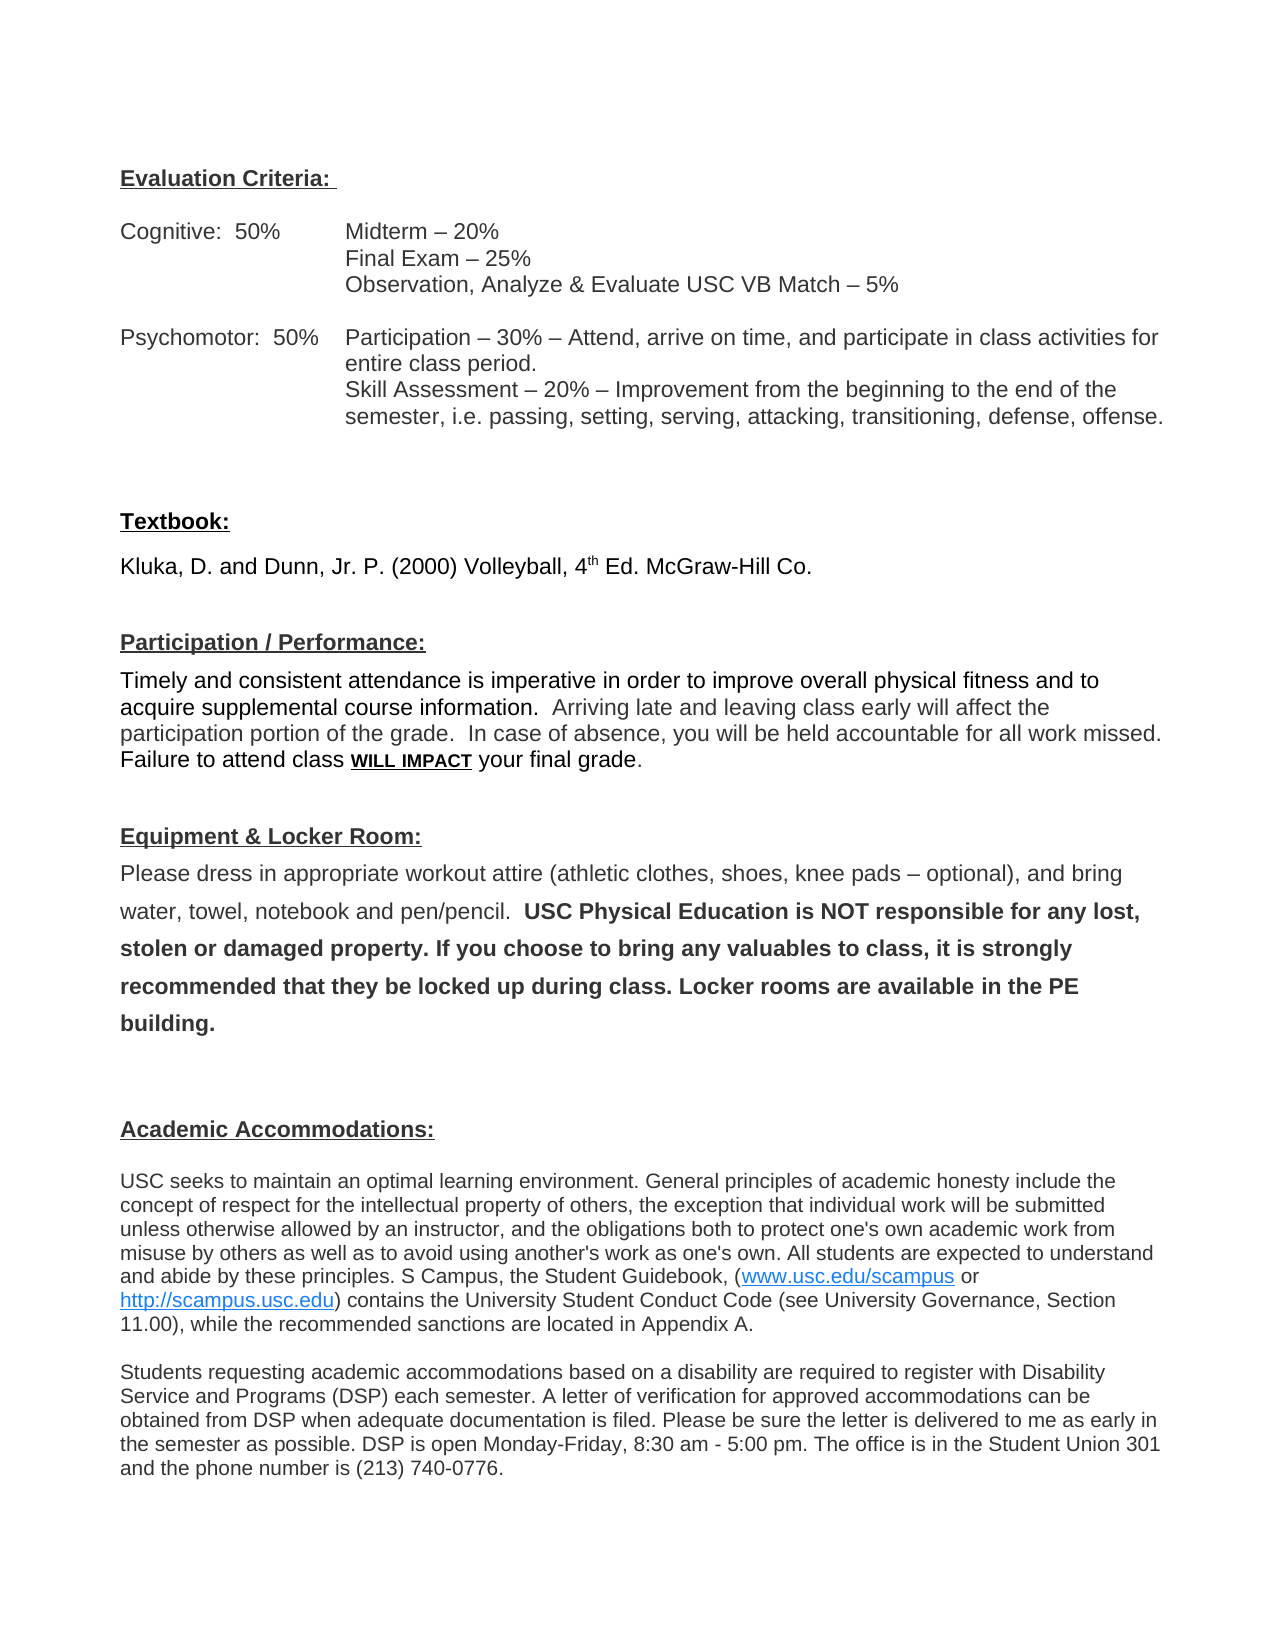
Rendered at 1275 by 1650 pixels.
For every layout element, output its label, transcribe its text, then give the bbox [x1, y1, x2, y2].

text Academic Accommodations: [120, 1116, 1170, 1142]
text Psychomotor: 50% Participation – 30% – Attend, arrive on time, and participate in class activities for entire class period. [120, 323, 1170, 376]
text Cognitive: 50% Midterm – 20% [120, 218, 1170, 244]
text Skill Assessment – 20% – Improvement from the beginning to the end of the semester, i.e. passing, setting, serving, attacking, transitioning, defense, offense. [120, 376, 1170, 429]
text Students requesting academic accommodations based on a disability are required to register with Disability Service and Programs (DSP) each semester. A letter of verification for approved accommodations can be obtained from DSP when adequate documentation is filed. Please be sure the letter is delivered to me as early in the semester as possible. DSP is open Monday-Friday, 8:30 am - 5:00 pm. The office is in the Student Union 301 and the phone number is (213) 740-0776. [120, 1360, 1170, 1480]
text Timely and consistent attendance is imperative in order to improve overall physical fitness and to acquire supplemental course information. Arriving late and leaving class early will affect the participation portion of the grade. In case of absence, you will be held accountable for all work missed. Failure to attend class will impact your final grade. [120, 667, 1170, 773]
text Please dress in appropriate workout attire (athletic clothes, shoes, knee pads – optional), and bring water, towel, notebook and pen/pencil. USC Physical Education is NOT responsible for any lost, stolen or damaged property. If you choose to bring any valuables to class, it is strongly recommended that they be locked up during class. Locker rooms are available in the PE building. [120, 849, 1170, 1037]
text Textbook: [45, 508, 1230, 534]
text Evaluation Criteria: [120, 165, 1170, 192]
text USC seeks to maintain an optimal learning environment. General principles of academic honesty include the concept of respect for the intellectual property of others, the exception that individual work will be submitted unless otherwise allowed by an instructor, and the obligations both to protect one's own academic work from misuse by others as well as to avoid using another's work as one's own. All students are expected to understand and abide by these principles. S Campus, the Student Guidebook, (www.usc.edu/scampus or http://scampus.usc.edu) contains the University Student Conduct Code (see University Governance, Section 11.00), while the recommended sanctions are located in Appendix A. [120, 1168, 1170, 1336]
text Final Exam – 25% [270, 244, 1170, 271]
text Participation / Performance: [120, 628, 1170, 655]
text Kluka, D. and Dunn, Jr. P. (2000) Volleyball, 4th Ed. McGraw-Hill Co. [64, 553, 1230, 610]
text Observation, Analyze & Evaluate USC VB Match – 5% [270, 271, 1170, 297]
text Equipment & Locker Room: [120, 812, 1170, 849]
